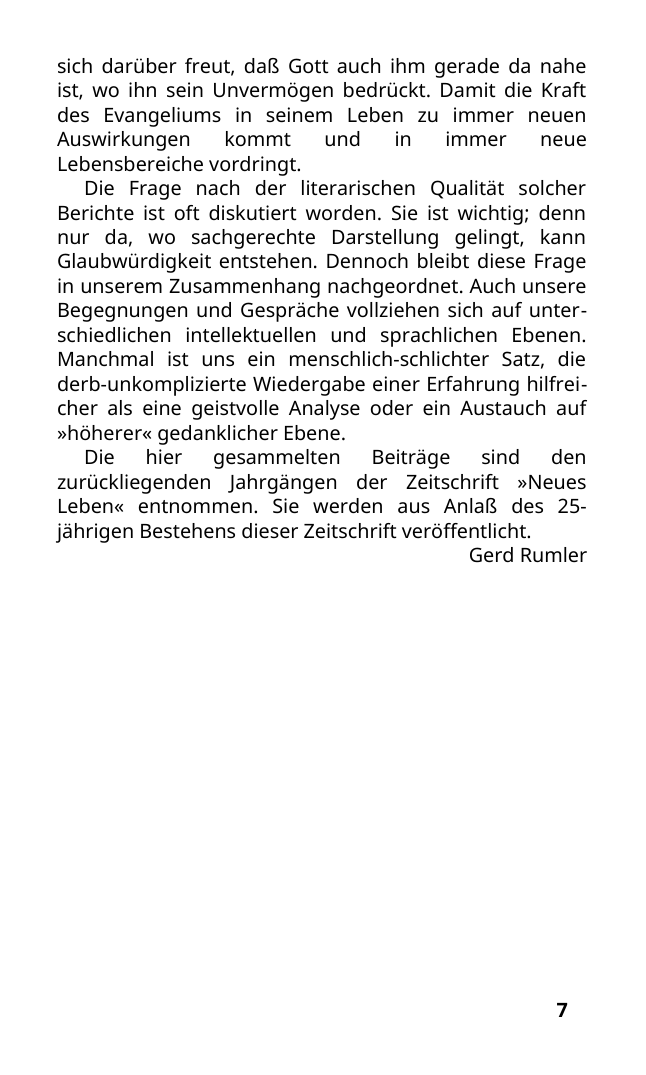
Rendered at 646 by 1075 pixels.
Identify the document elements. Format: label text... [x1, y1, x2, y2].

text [57, 53, 587, 176]
text Die hier gesammelten Beiträge sind den zurückliegenden Jahrgängen der Zeitschrift »Neues Leben« entnommen. Sie werden aus Anlaß des 25-jährigen Bestehens dieser Zeitschrift veröffentlicht. [57, 445, 587, 543]
text Die Frage nach der literarischen Qualität solcher Berichte ist oft diskutiert worden. Sie ist wichtig; denn nur da, wo sachgerechte Darstellung gelingt, kann Glaubwürdigkeit entstehen. Dennoch bleibt diese Frage in unserem Zusammenhang nachgeordnet. Auch unsere Begegnungen und Gespräche vollziehen sich auf unterschiedlichen intellektuellen und sprachlichen Ebenen. Manchmal ist uns ein menschlich-schlichter Satz, die derb-unkomplizierte Wiedergabe einer Erfahrung hilfreicher als eine geistvolle Analyse oder ein Austauch auf »höherer« gedanklicher Ebene. [57, 176, 587, 445]
text Gerd Rumler [57, 543, 587, 567]
